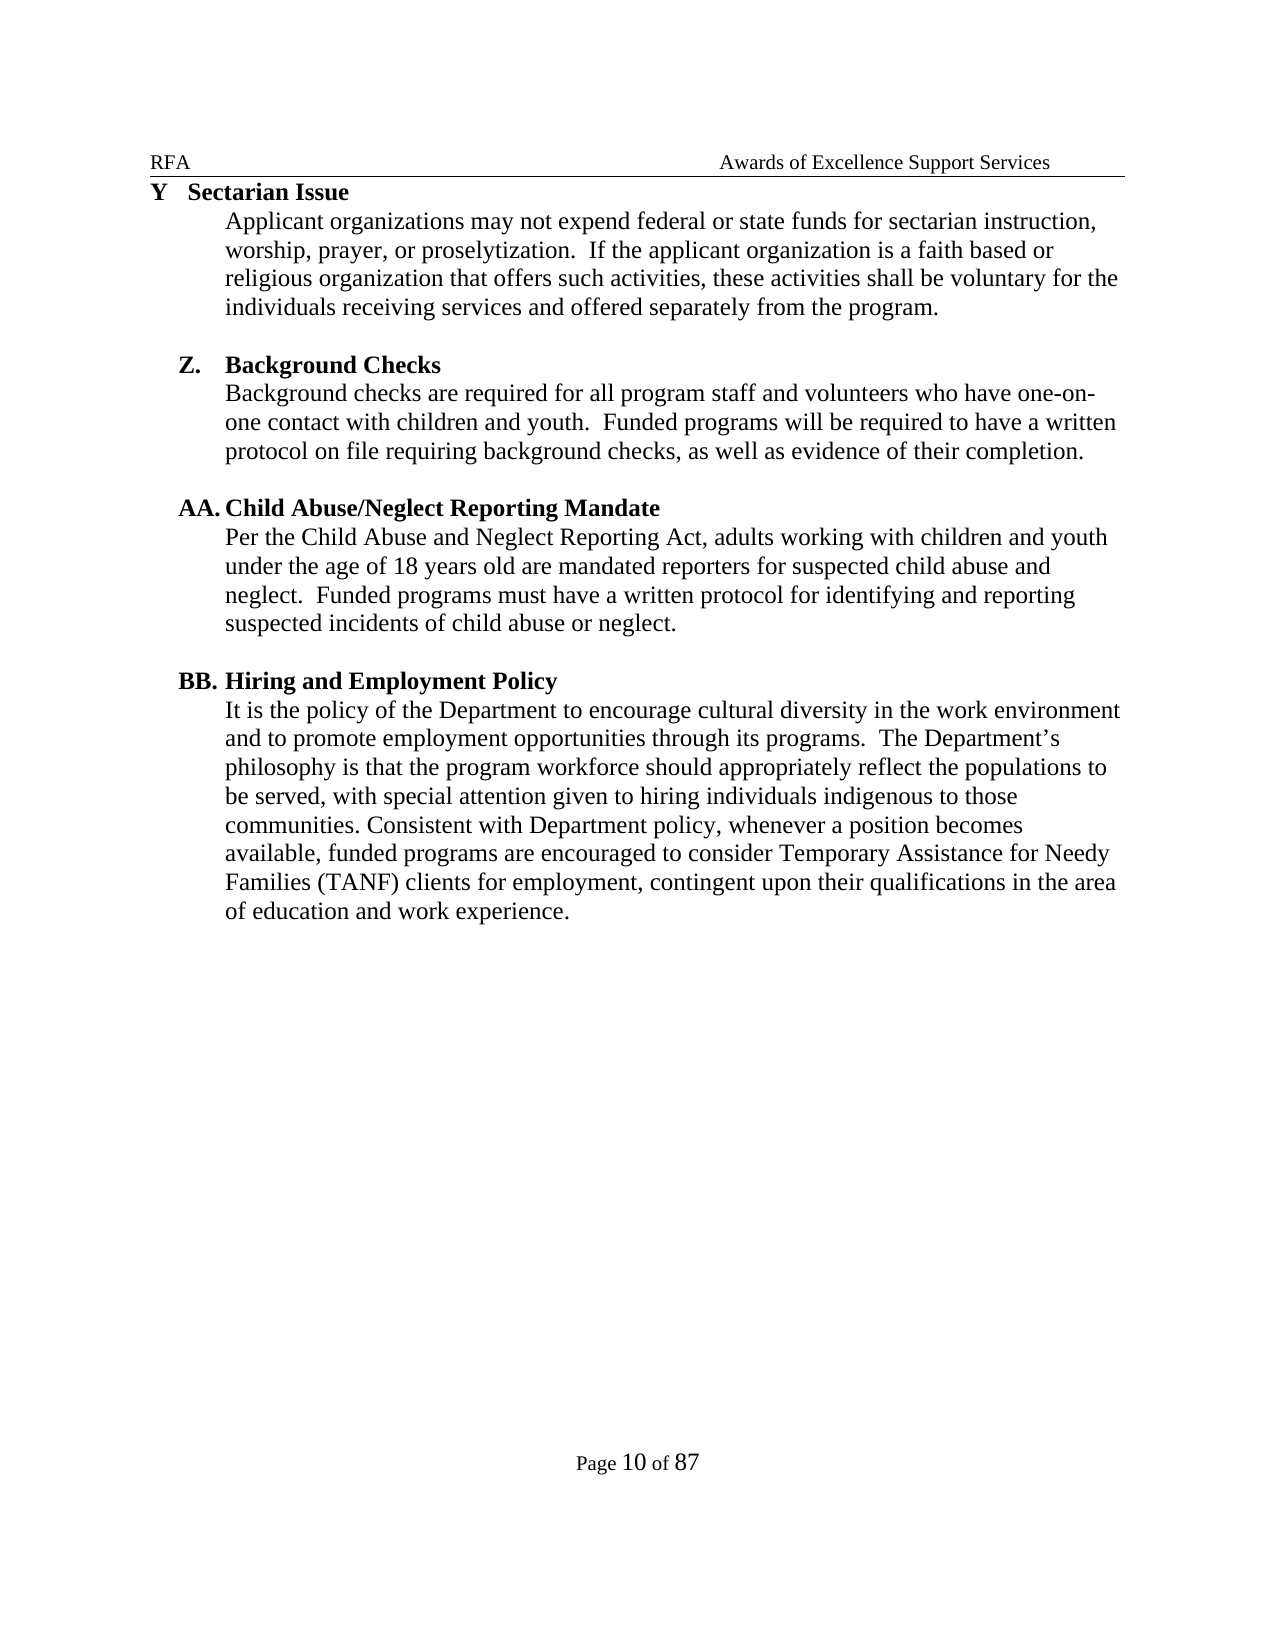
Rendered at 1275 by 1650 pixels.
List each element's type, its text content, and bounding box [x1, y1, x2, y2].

text Per the Child Abuse and Neglect Reporting Act, adults working with children and youth under the age of 18 years old are mandated reporters for suspected child abuse and neglect. Funded programs must have a written protocol for identifying and reporting suspected incidents of child abuse or neglect. [178, 522, 1125, 637]
text Z. Background Checks [178, 350, 1125, 378]
list Y Sectarian Issue [150, 177, 1125, 206]
list Applicant organizations may not expend federal or state funds for sectarian instruction, worship, prayer, or proselytization. If the applicant organization is a faith based or religious organization that offers such activities, these activities shall be voluntary for the individuals receiving services and offered separately from the program. [225, 206, 1125, 321]
text AA. Child Abuse/Neglect Reporting Mandate [178, 493, 1125, 522]
text Background checks are required for all program staff and volunteers who have one-on-one contact with children and youth. Funded programs will be required to have a written protocol on file requiring background checks, as well as evidence of their completion. [178, 378, 1125, 465]
text It is the policy of the Department to encourage cultural diversity in the work environment and to promote employment opportunities through its programs. The Department’s philosophy is that the program workforce should appropriately reflect the populations to be served, with special attention given to hiring individuals indigenous to those communities. Consistent with Department policy, whenever a position becomes available, funded programs are encouraged to consider Temporary Assistance for Needy Families (TANF) clients for employment, contingent upon their qualifications in the area of education and work experience. [178, 695, 1125, 925]
text BB. Hiring and Employment Policy [178, 666, 1125, 695]
